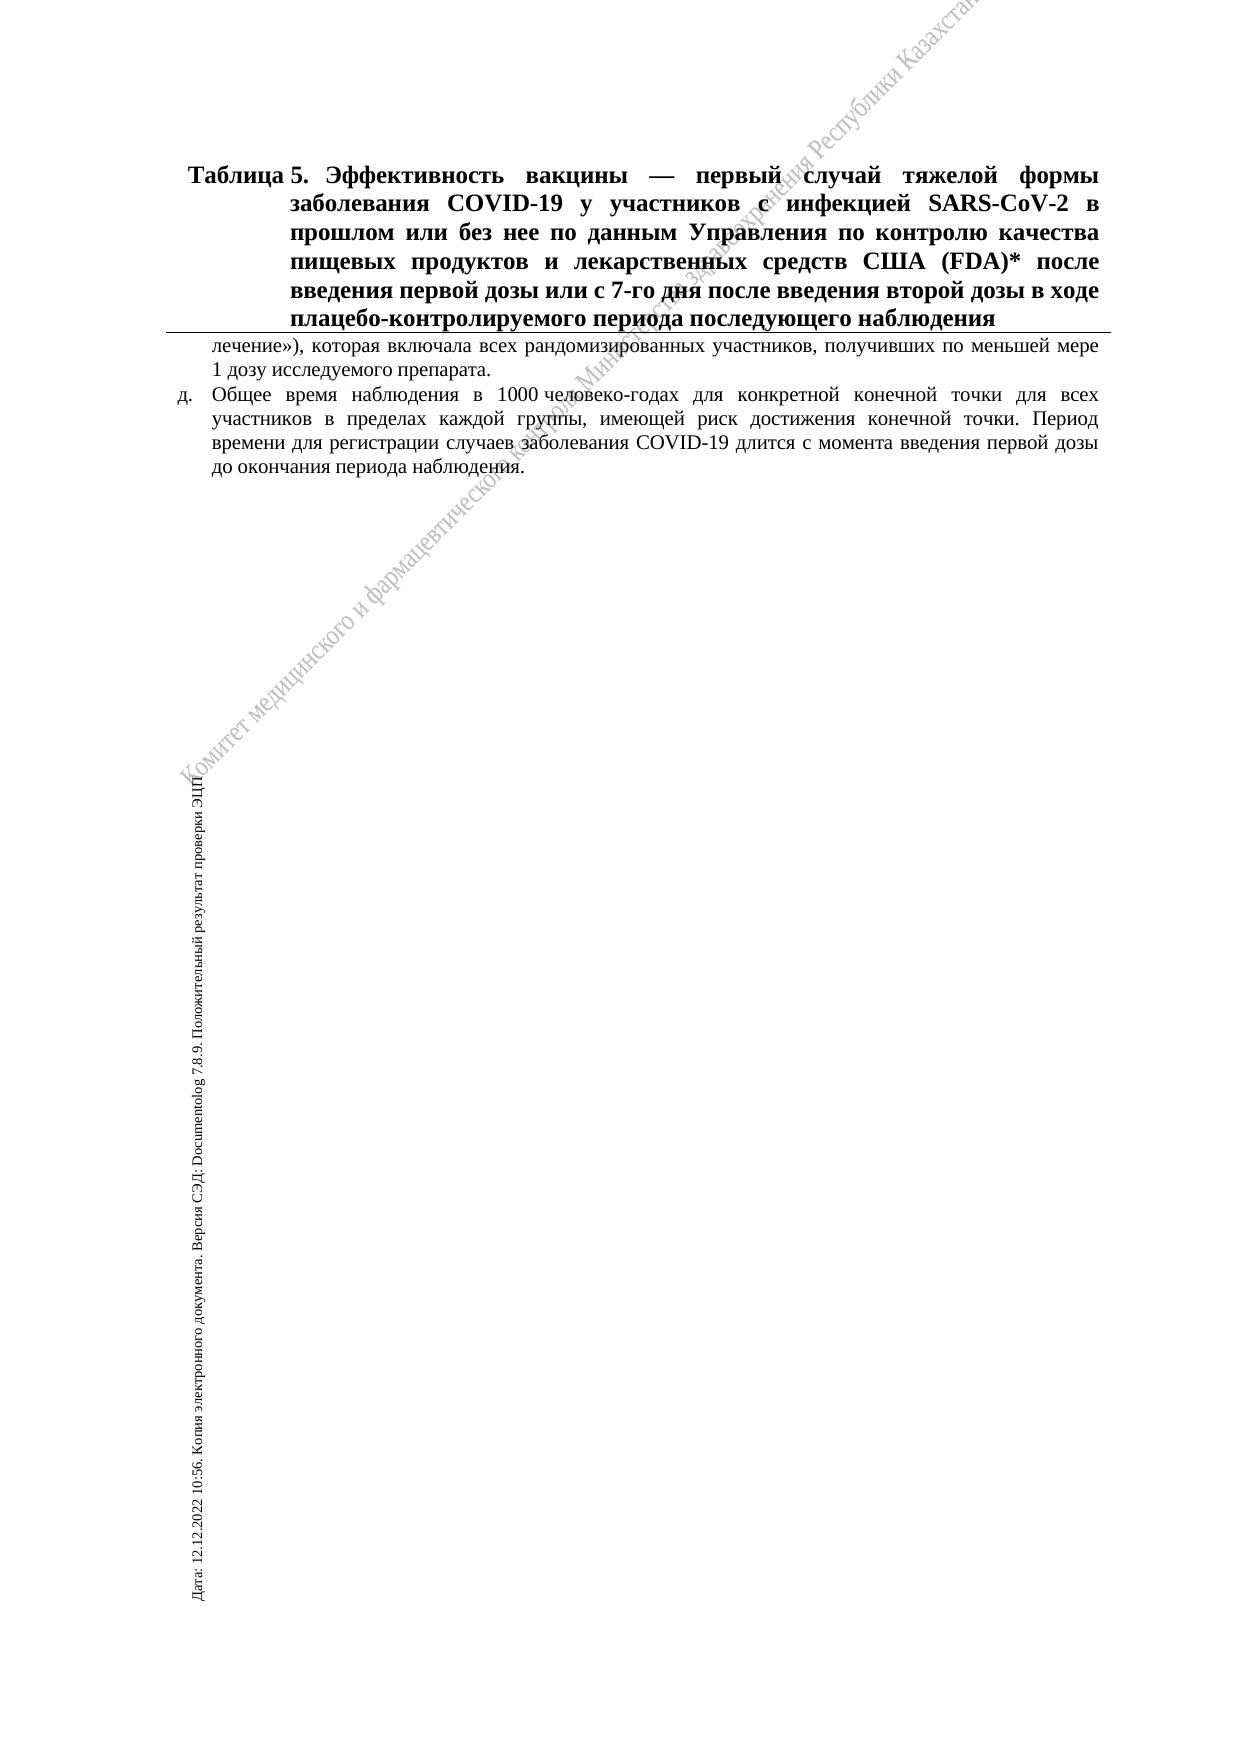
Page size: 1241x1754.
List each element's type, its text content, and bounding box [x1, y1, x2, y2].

table_header Таблица 5. Эффективность вакцины — первый случай тяжелой формы заболевания COVID-19 у участников с инфекцией SARS-CoV-2 в прошлом или без нее по данным Управления по контролю качества пищевых продуктов и лекарственных средств США (FDA)* после введения первой дозы или с 7-го дня после введения второй дозы в ходе плацебо-контролируемого периода последующего наблюдения [166, 160, 1111, 332]
